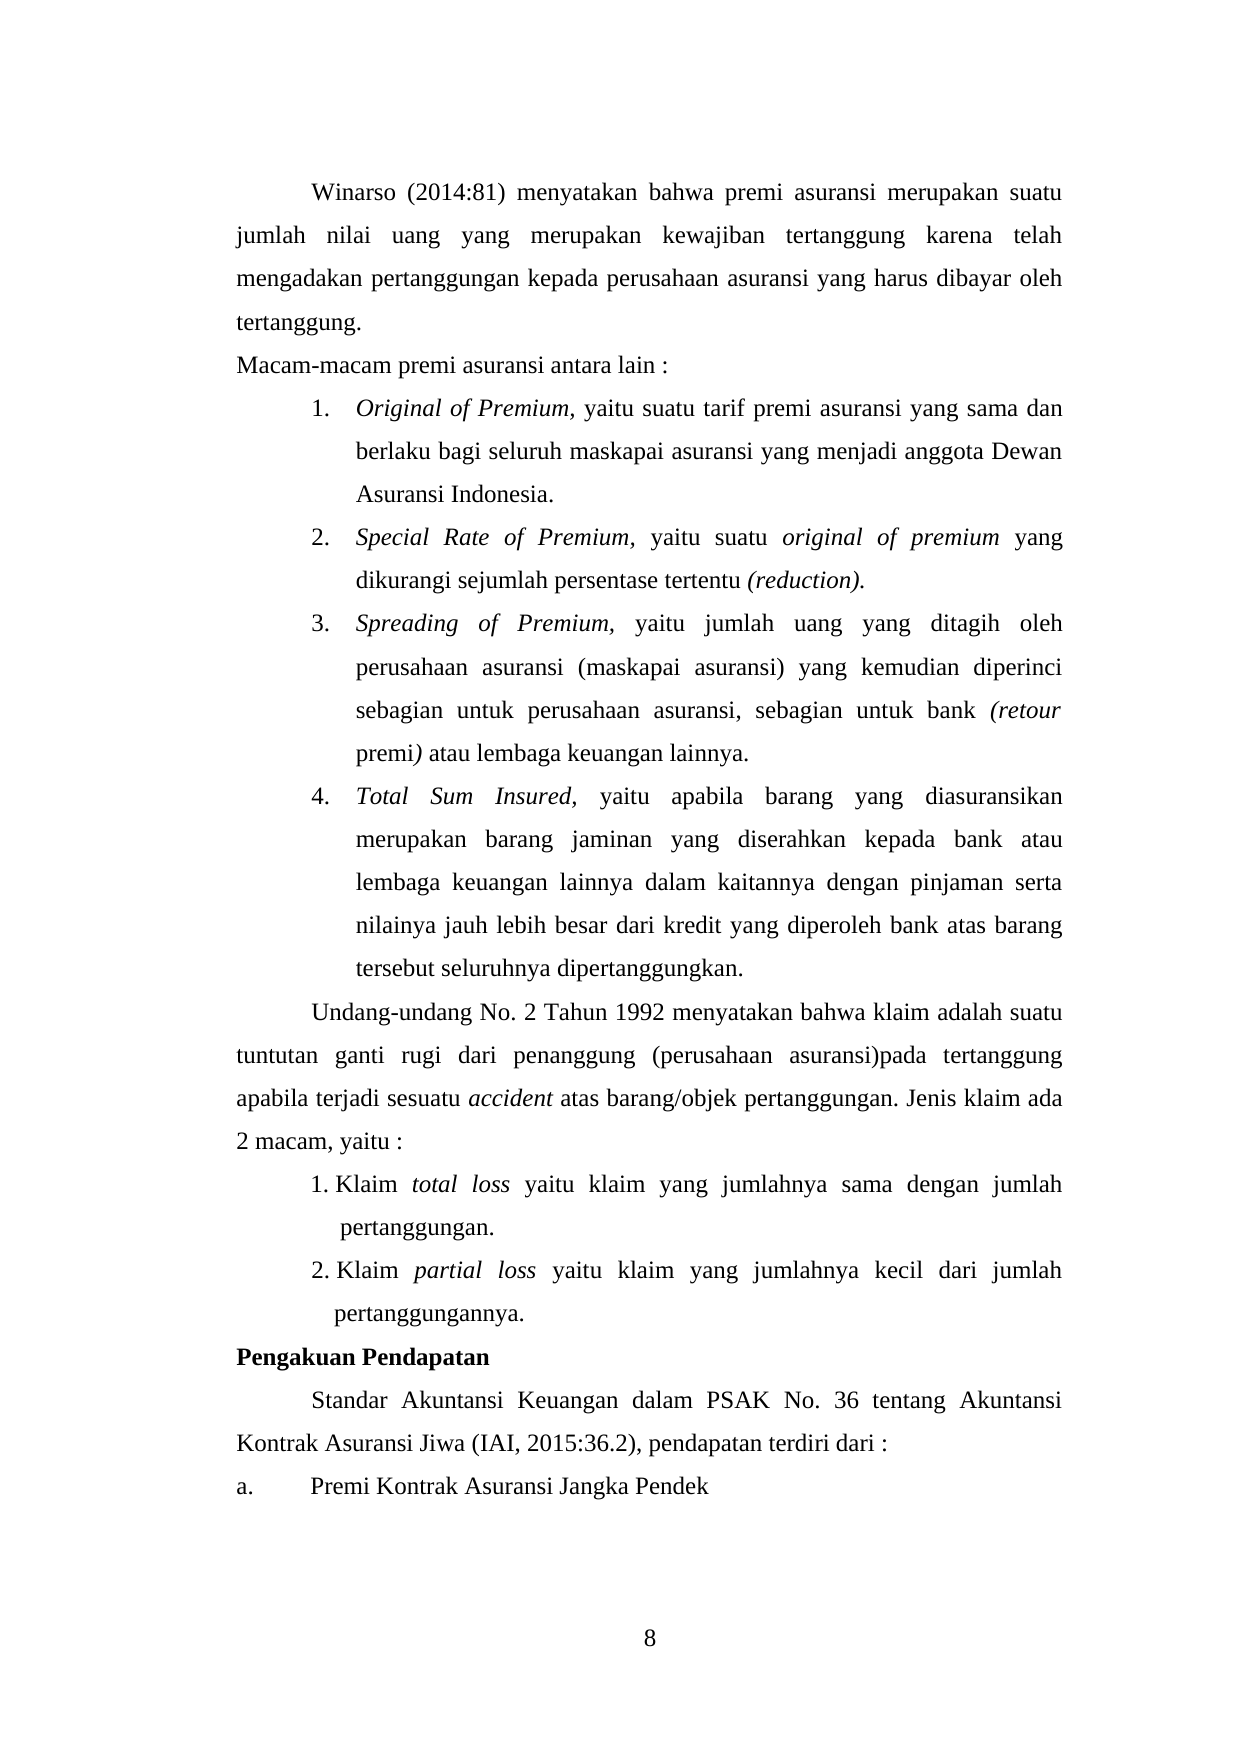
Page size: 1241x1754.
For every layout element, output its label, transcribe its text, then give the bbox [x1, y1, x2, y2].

list Macam-macam premi asuransi antara lain : [236, 350, 1063, 378]
list Standar Akuntansi Keuangan dalam PSAK No. 36 tentang Akuntansi Kontrak Asuransi Jiwa (IAI, 2015:36.2), pendapatan terdiri dari : [236, 1385, 1063, 1457]
list Premi Kontrak Asuransi Jangka Pendek [236, 1471, 1063, 1500]
list Winarso (2014:81) menyatakan bahwa premi asuransi merupakan suatu jumlah nilai uang yang merupakan kewajiban tertanggung karena telah mengadakan pertanggungan kepada perusahaan asuransi yang harus dibayar oleh tertanggung. [236, 177, 1063, 335]
list Total Sum Insured, yaitu apabila barang yang diasuransikan merupakan barang jaminan yang diserahkan kepada bank atau lembaga keuangan lainnya dalam kaitannya dengan pinjaman serta nilainya jauh lebih besar dari kredit yang diperoleh bank atas barang tersebut seluruhnya dipertanggungkan. [311, 781, 1063, 982]
list Pengakuan Pendapatan [236, 1342, 1063, 1370]
list Undang-undang No. 2 Tahun 1992 menyatakan bahwa klaim adalah suatu tuntutan ganti rugi dari penanggung (perusahaan asuransi)pada tertanggung apabila terjadi sesuatu accident atas barang/objek pertanggungan. Jenis klaim ada 2 macam, yaitu : [236, 997, 1063, 1155]
list Original of Premium, yaitu suatu tarif premi asuransi yang sama dan berlaku bagi seluruh maskapai asuransi yang menjadi anggota Dewan Asuransi Indonesia. [311, 393, 1063, 508]
list Spreading of Premium, yaitu jumlah uang yang ditagih oleh perusahaan asuransi (maskapai asuransi) yang kemudian diperinci sebagian untuk perusahaan asuransi, sebagian untuk bank (retour premi) atau lembaga keuangan lainnya. [311, 608, 1063, 767]
list Special Rate of Premium, yaitu suatu original of premium yang dikurangi sejumlah persentase tertentu (reduction). [311, 522, 1063, 594]
list Klaim total loss yaitu klaim yang jumlahnya sama dengan jumlah pertanggungan. [310, 1169, 1063, 1241]
list Klaim partial loss yaitu klaim yang jumlahnya kecil dari jumlah pertanggungannya. [311, 1255, 1063, 1327]
